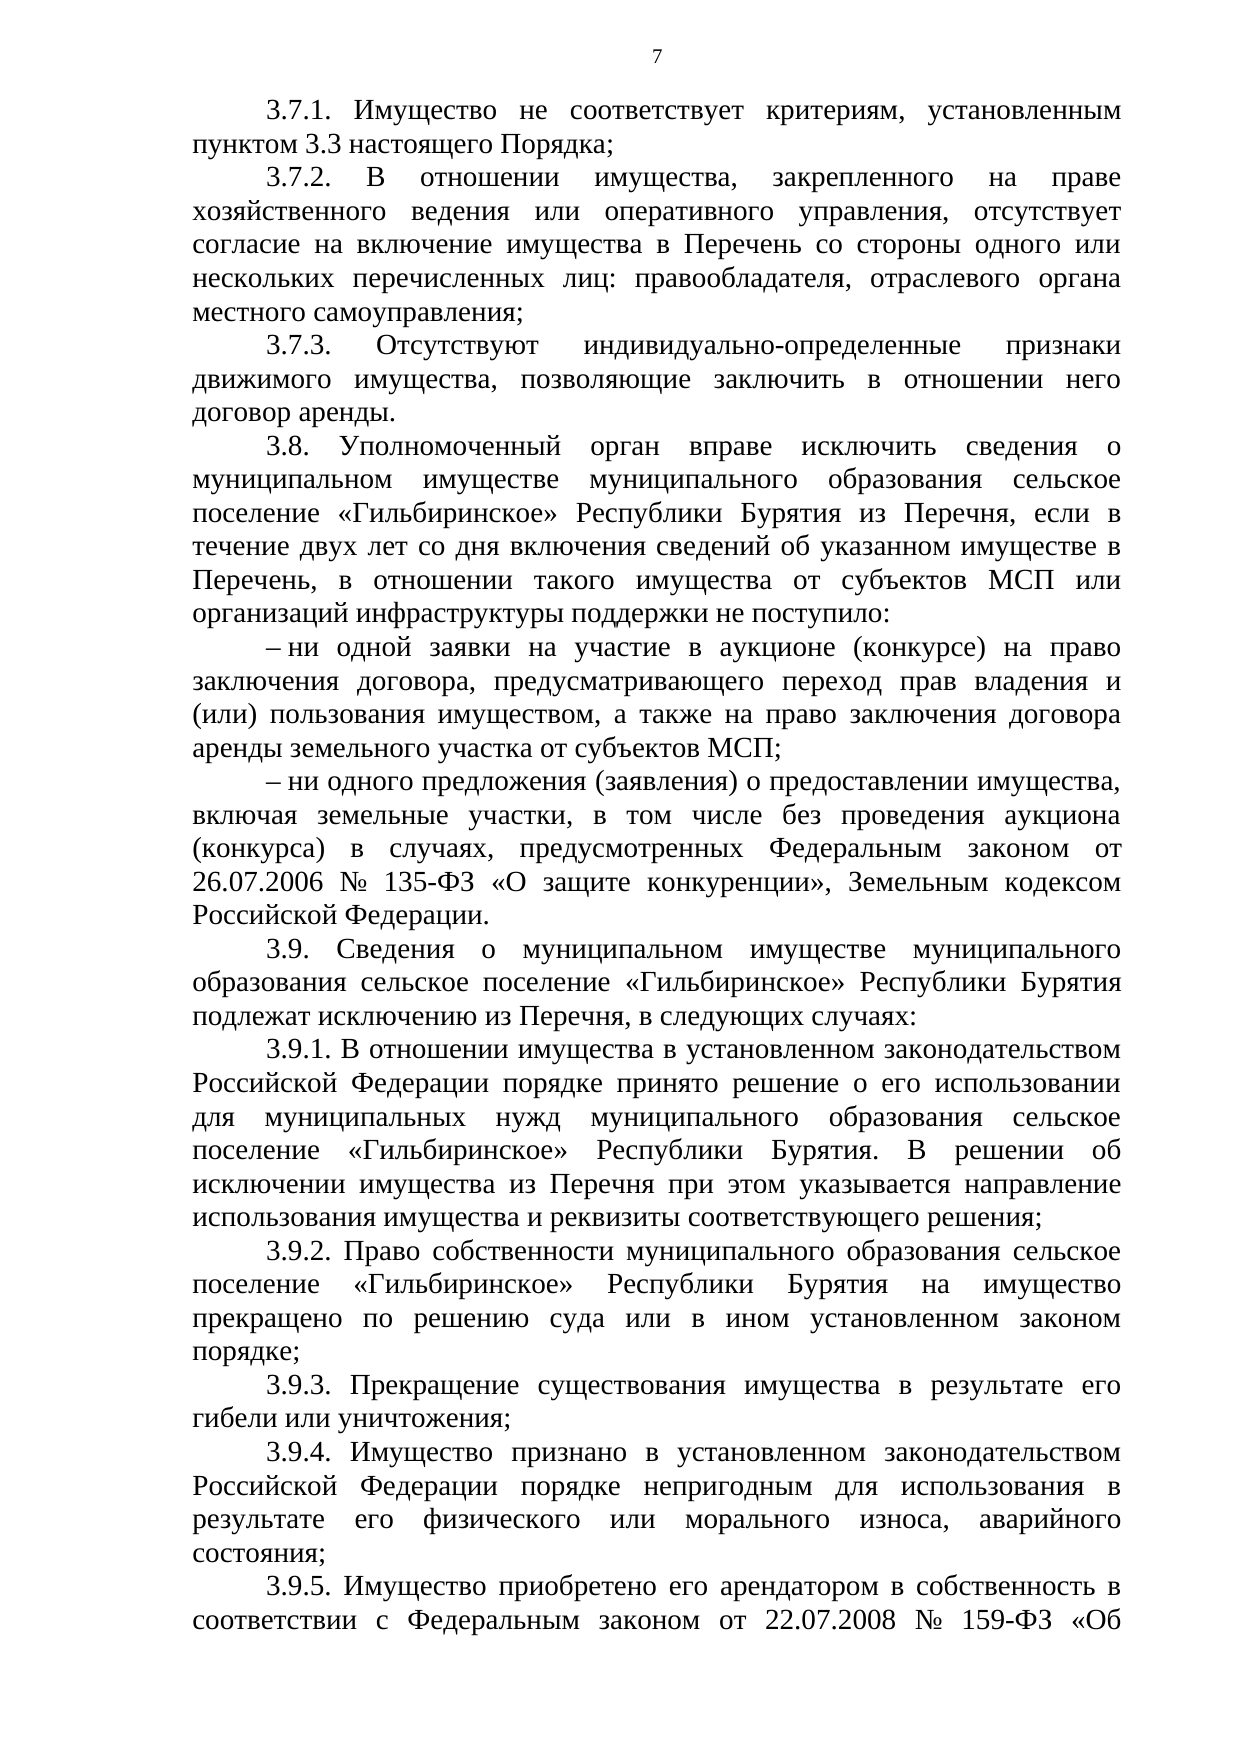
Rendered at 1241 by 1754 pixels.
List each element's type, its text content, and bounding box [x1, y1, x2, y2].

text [192, 1568, 1122, 1635]
text 3.7.2. В отношении имущества, закрепленного на праве хозяйственного ведения или оперативного управления, отсутствует согласие на включение имущества в Перечень со стороны одного или нескольких перечисленных лиц: правообладателя, отраслевого органа местного самоуправления; [192, 159, 1122, 327]
text 3.9.4. Имущество признано в установленном законодательством Российской Федерации порядке непригодным для использования в результате его физического или морального износа, аварийного состояния; [192, 1434, 1122, 1568]
text 3.9. Сведения о муниципальном имуществе муниципального образования сельское поселение «Гильбиринское» Республики Бурятия подлежат исключению из Перечня, в следующих случаях: [192, 931, 1122, 1032]
text 3.7.1. Имущество не соответствует критериям, установленным пунктом 3.3 настоящего Порядка; [192, 92, 1122, 159]
text 3.9.1. В отношении имущества в установленном законодательством Российской Федерации порядке принято решение о его использовании для муниципальных нужд муниципального образования сельское поселение «Гильбиринское» Республики Бурятия. В решении об исключении имущества из Перечня при этом указывается направление использования имущества и реквизиты соответствующего решения; [192, 1032, 1122, 1233]
text 3.8. Уполномоченный орган вправе исключить сведения о муниципальном имуществе муниципального образования сельское поселение «Гильбиринское» Республики Бурятия из Перечня, если в течение двух лет со дня включения сведений об указанном имуществе в Перечень, в отношении такого имущества от субъектов МСП или организаций инфраструктуры поддержки не поступило: [192, 428, 1122, 629]
text – ни одного предложения (заявления) о предоставлении имущества, включая земельные участки, в том числе без проведения аукциона (конкурса) в случаях, предусмотренных Федеральным законом от 26.07.2006 № 135-ФЗ «О защите конкуренции», Земельным кодексом Российской Федерации. [192, 763, 1122, 931]
text 3.7.3. Отсутствуют индивидуально-определенные признаки движимого имущества, позволяющие заключить в отношении него договор аренды. [192, 327, 1122, 428]
text 3.9.2. Право собственности муниципального образования сельское поселение «Гильбиринское» Республики Бурятия на имущество прекращено по решению суда или в ином установленном законом порядке; [192, 1233, 1122, 1367]
text – ни одной заявки на участие в аукционе (конкурсе) на право заключения договора, предусматривающего переход прав владения и (или) пользования имуществом, а также на право заключения договора аренды земельного участка от субъектов МСП; [192, 629, 1122, 763]
text 3.9.3. Прекращение существования имущества в результате его гибели или уничтожения; [192, 1367, 1122, 1434]
